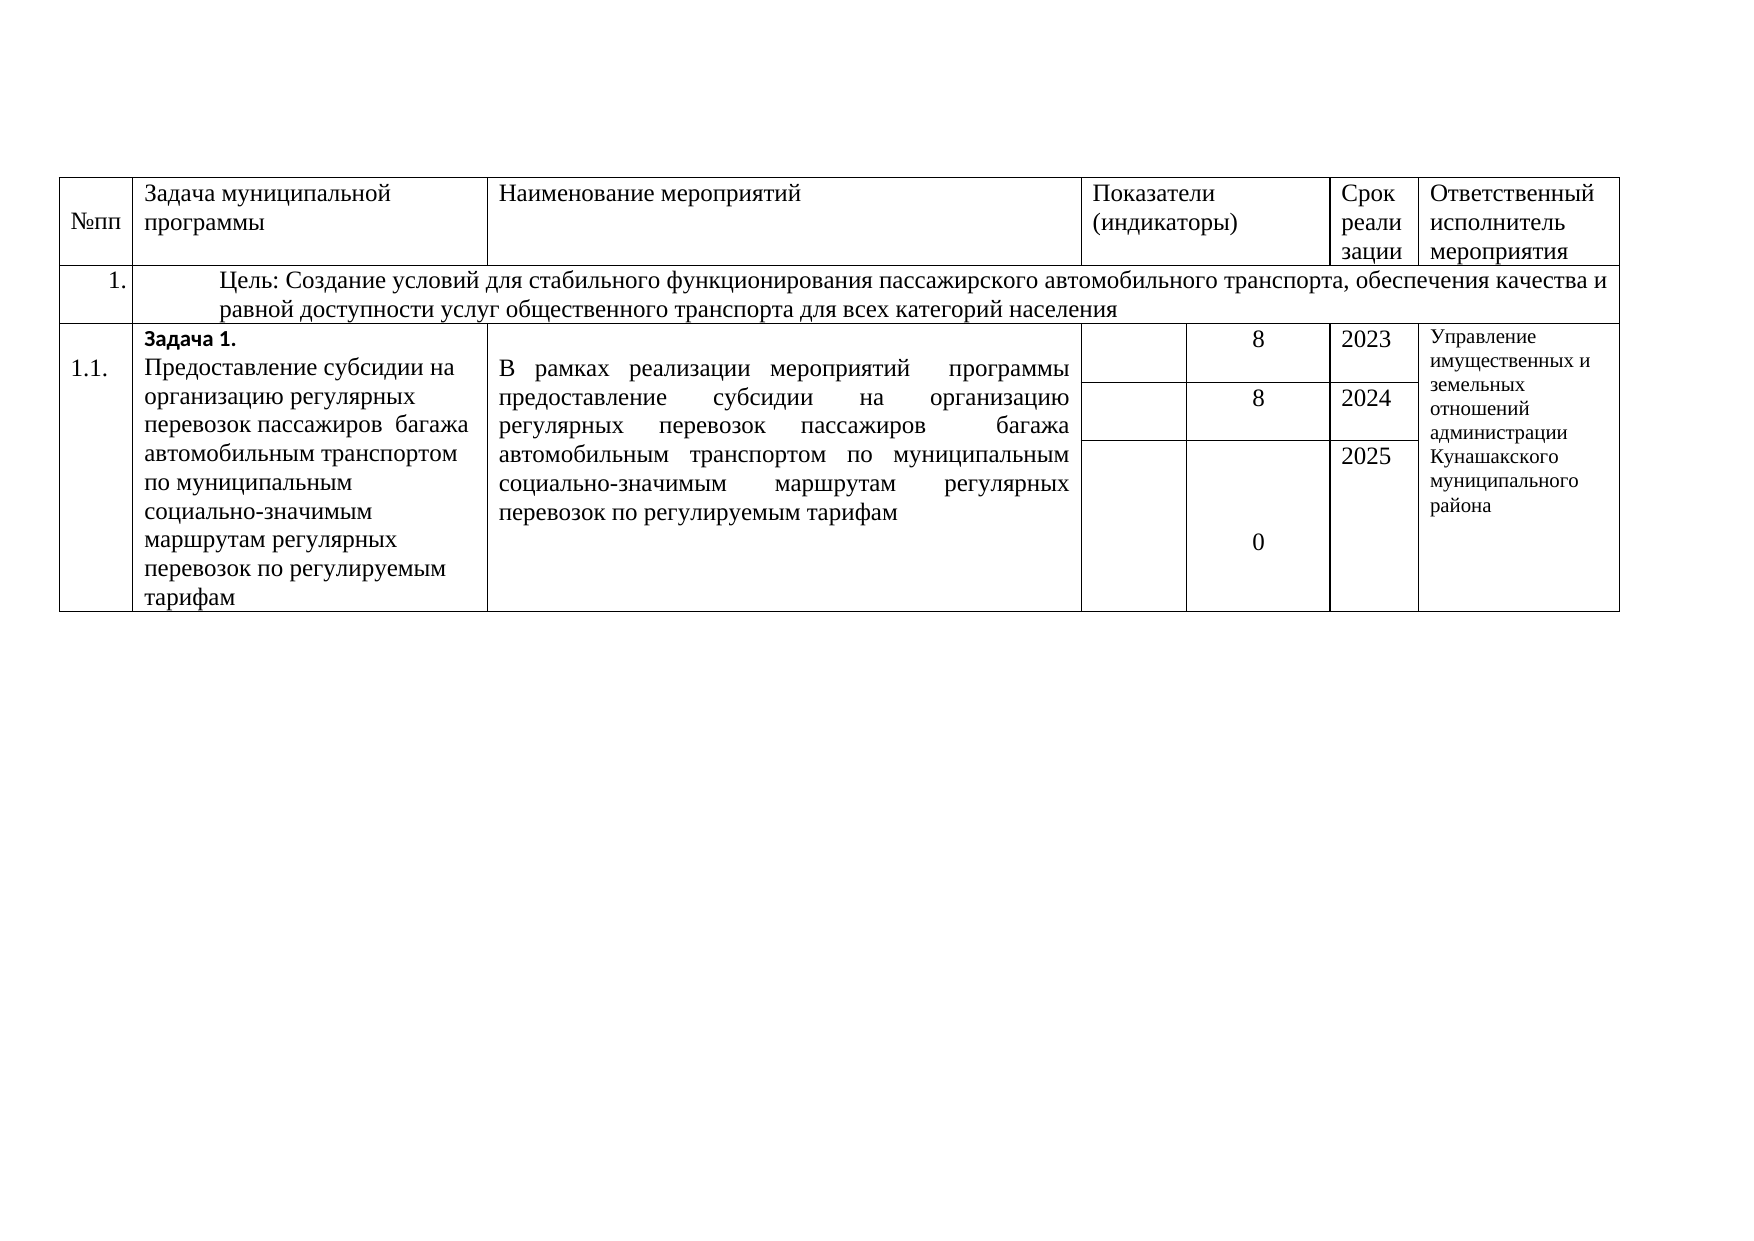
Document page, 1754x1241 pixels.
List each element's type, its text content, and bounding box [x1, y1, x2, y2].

table_header Ответственный исполнитель мероприятия [1419, 178, 1619, 264]
table_cell [1082, 383, 1186, 440]
table_header Срок реализации [1331, 178, 1418, 264]
table_cell [60, 266, 132, 323]
table_cell 2024 [1331, 383, 1418, 440]
table_cell 2023 [1331, 324, 1418, 382]
table_cell 2025 [1331, 441, 1418, 611]
table_header Наименование мероприятий [488, 178, 1081, 264]
table_cell 1.1. [60, 324, 132, 611]
table_cell Управление имущественных и земельных отношений администрации Кунашакского муниципального района [1419, 324, 1619, 611]
table_cell [1082, 324, 1186, 382]
table_header Задача муниципальной программы [133, 178, 487, 264]
table_cell [1082, 441, 1186, 611]
table_cell 0 [1187, 441, 1329, 611]
table_cell Задача 1. Предоставление субсидии на организацию регулярных перевозок пассажиров багажа автомобильным транспортом по муниципальным социально-значимым маршрутам регулярных перевозок по регулируемым тарифам [133, 324, 487, 611]
table_cell Цель: Создание условий для стабильного функционирования пассажирского автомобильного транспорта, обеспечения качества и равной доступности услуг общественного транспорта для всех категорий населения [133, 266, 1619, 323]
table_cell 8 [1187, 383, 1329, 440]
table_header Показатели (индикаторы) [1082, 178, 1329, 264]
table_cell В рамках реализации мероприятий программы предоставление субсидии на организацию регулярных перевозок пассажиров багажа автомобильным транспортом по муниципальным социально-значимым маршрутам регулярных перевозок по регулируемым тарифам [488, 324, 1081, 611]
table_cell 8 [1187, 324, 1329, 382]
table_header №пп [60, 178, 132, 264]
